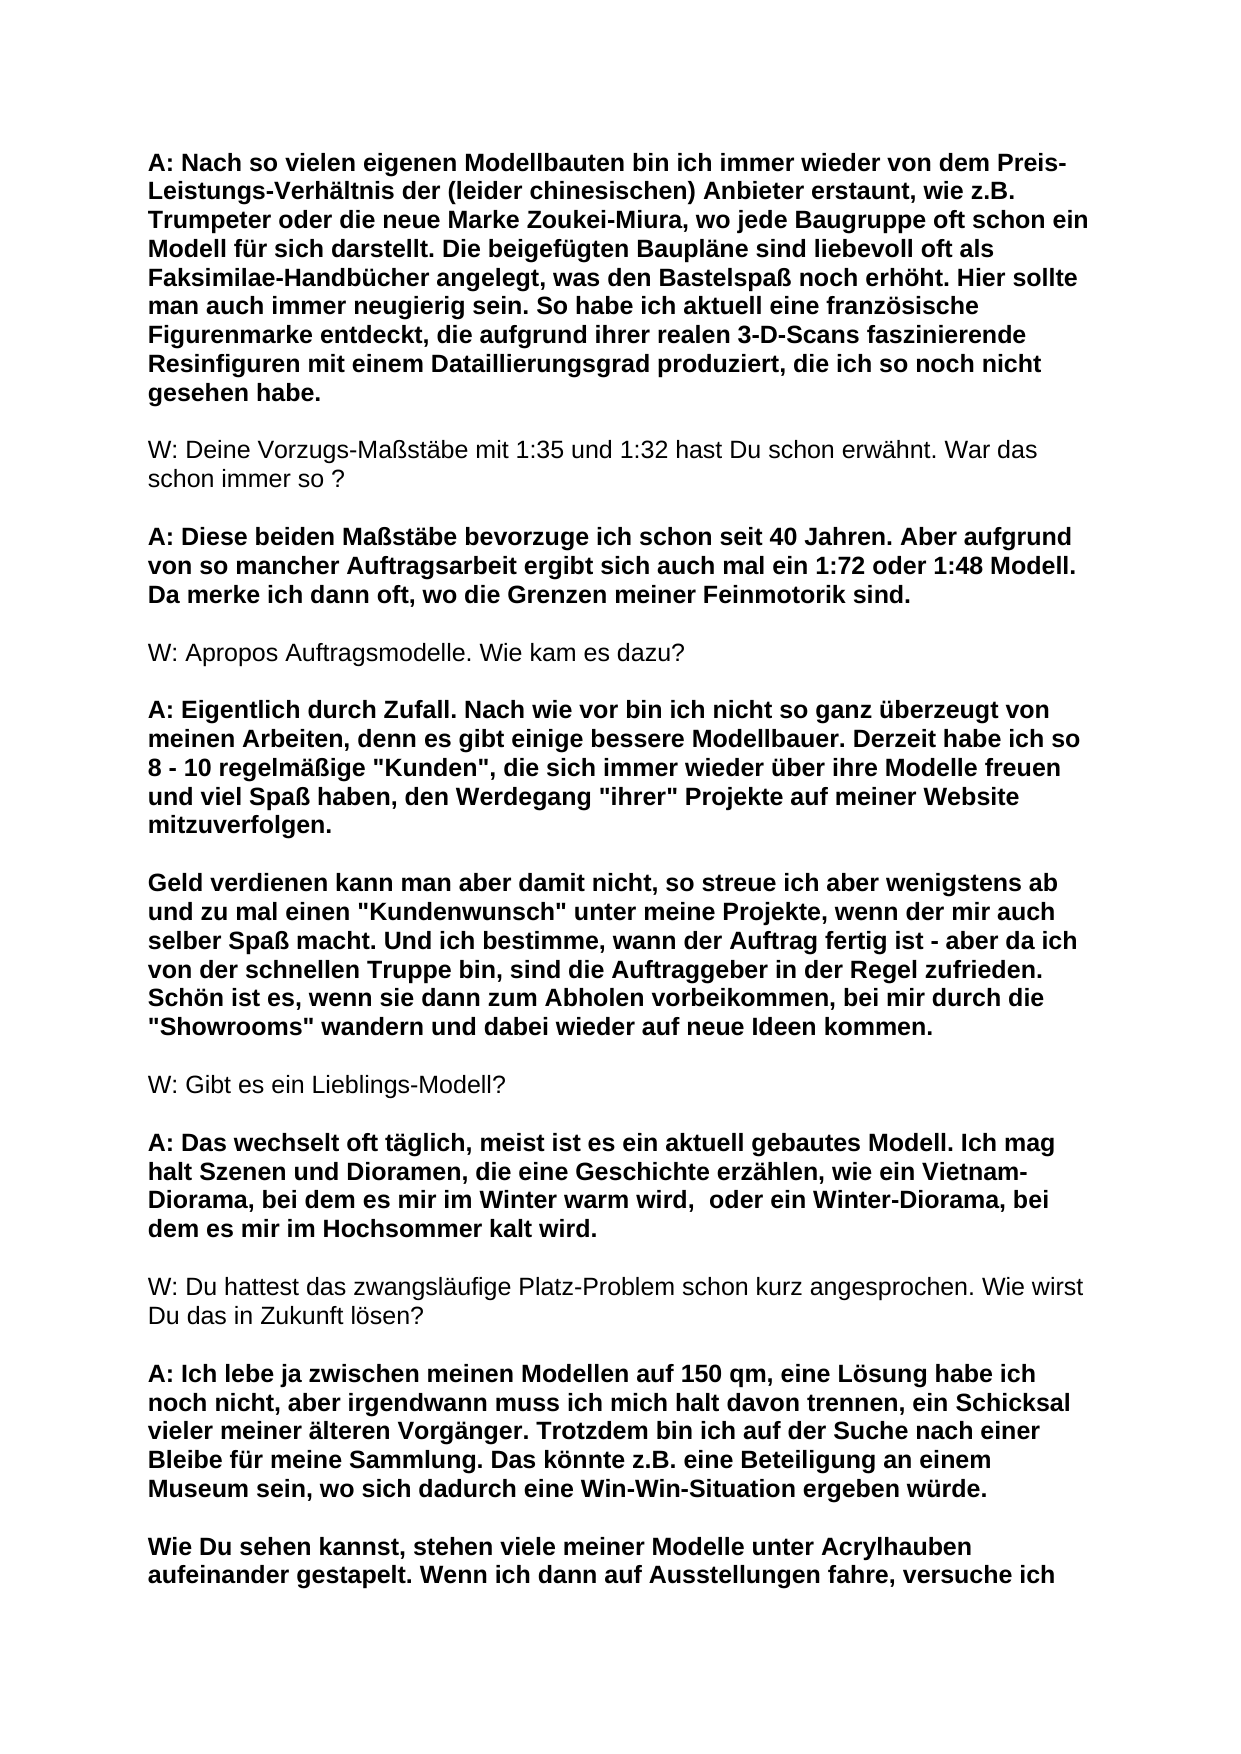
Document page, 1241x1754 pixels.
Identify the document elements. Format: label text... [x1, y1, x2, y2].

text A: Diese beiden Maßstäbe bevorzuge ich schon seit 40 Jahren. Aber aufgrund von so mancher Auftragsarbeit ergibt sich auch mal ein 1:72 oder 1:48 Modell. Da merke ich dann oft, wo die Grenzen meiner Feinmotorik sind. [148, 522, 1093, 608]
text A: Nach so vielen eigenen Modellbauten bin ich immer wieder von dem Preis-Leistungs-Verhältnis der (leider chinesischen) Anbieter erstaunt, wie z.B. Trumpeter oder die neue Marke Zoukei-Miura, wo jede Baugruppe oft schon ein Modell für sich darstellt. Die beigefügten Baupläne sind liebevoll oft als Faksimilae-Handbücher angelegt, was den Bastelspaß noch erhöht. Hier sollte man auch immer neugierig sein. So habe ich aktuell eine französische Figurenmarke entdeckt, die aufgrund ihrer realen 3-D-Scans faszinierende Resinfiguren mit einem Dataillierungsgrad produziert, die ich so noch nicht gesehen habe. [148, 148, 1093, 406]
text A: Ich lebe ja zwischen meinen Modellen auf 150 qm, eine Lösung habe ich noch nicht, aber irgendwann muss ich mich halt davon trennen, ein Schicksal vieler meiner älteren Vorgänger. Trotzdem bin ich auf der Suche nach einer Bleibe für meine Sammlung. Das könnte z.B. eine Beteiligung an einem Museum sein, wo sich dadurch eine Win-Win-Situation ergeben würde. [148, 1359, 1093, 1503]
text W: Gibt es ein Lieblings-Modell? [148, 1070, 1093, 1099]
text Geld verdienen kann man aber damit nicht, so streue ich aber wenigstens ab und zu mal einen "Kundenwunsch" unter meine Projekte, wenn der mir auch selber Spaß macht. Und ich bestimme, wann der Auftrag fertig ist - aber da ich von der schnellen Truppe bin, sind die Auftraggeber in der Regel zufrieden. Schön ist es, wenn sie dann zum Abholen vorbeikommen, bei mir durch die "Showrooms" wandern und dabei wieder auf neue Ideen kommen. [148, 868, 1093, 1041]
text A: Eigentlich durch Zufall. Nach wie vor bin ich nicht so ganz überzeugt von meinen Arbeiten, denn es gibt einige bessere Modellbauer. Derzeit habe ich so 8 - 10 regelmäßige "Kunden", die sich immer wieder über ihre Modelle freuen und viel Spaß haben, den Werdegang "ihrer" Projekte auf meiner Website mitzuverfolgen. [148, 696, 1093, 839]
text W: Du hattest das zwangsläufige Platz-Problem schon kurz angesprochen. Wie wirst Du das in Zukunft lösen? [148, 1272, 1093, 1330]
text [148, 1532, 1093, 1589]
text W: Apropos Auftragsmodelle. Wie kam es dazu? [148, 638, 1093, 666]
text A: Das wechselt oft täglich, meist ist es ein aktuell gebautes Modell. Ich mag halt Szenen und Dioramen, die eine Geschichte erzählen, wie ein Vietnam-Diorama, bei dem es mir im Winter warm wird, oder ein Winter-Diorama, bei dem es mir im Hochsommer kalt wird. [148, 1128, 1093, 1243]
text W: Deine Vorzugs-Maßstäbe mit 1:35 und 1:32 hast Du schon erwähnt. War das schon immer so ? [148, 436, 1093, 493]
